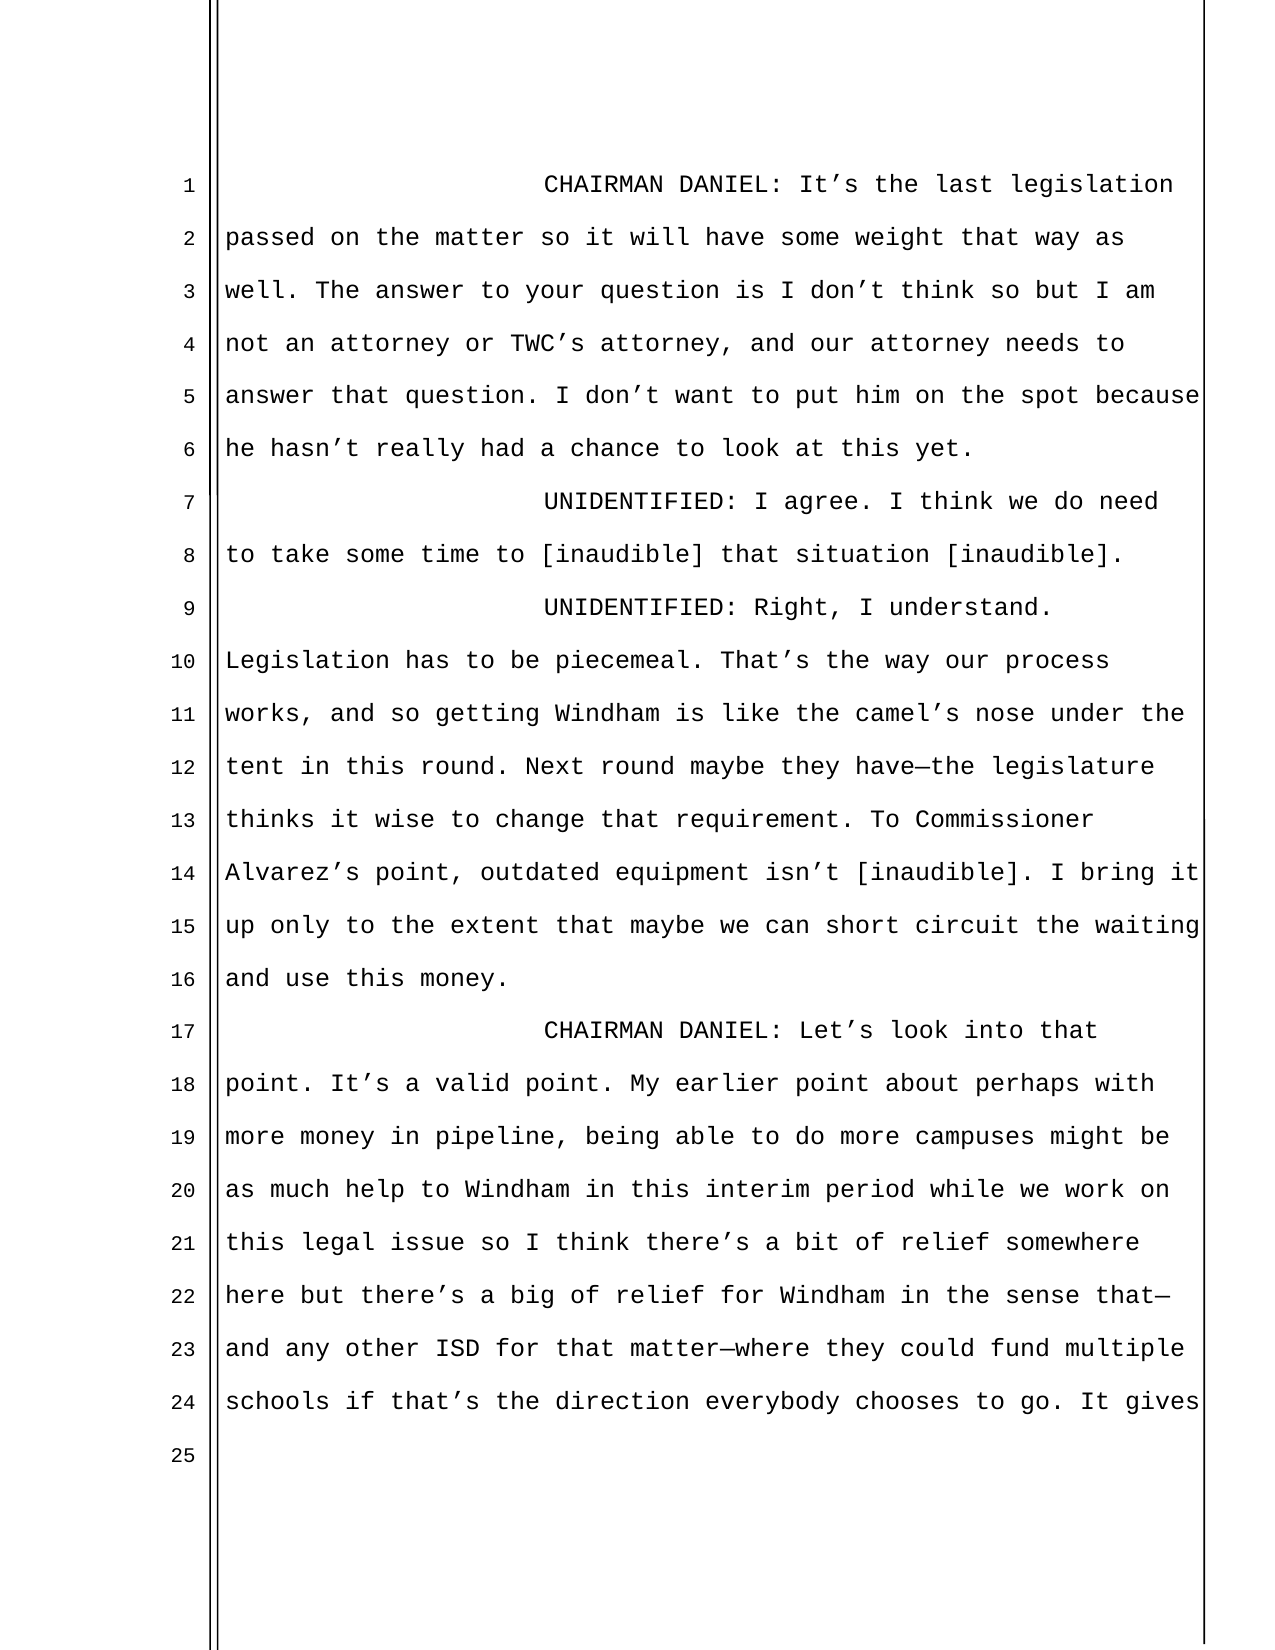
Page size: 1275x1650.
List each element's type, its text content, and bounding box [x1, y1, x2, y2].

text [225, 997, 1200, 1420]
text UNIDENTIFIED: I agree. I think we do need to take some time to [inaudible] that situation [inaudible]. [225, 467, 1200, 573]
text UNIDENTIFIED: Right, I understand. Legislation has to be piecemeal. That’s the way our process works, and so getting Windham is like the camel’s nose under the tent in this round. Next round maybe they have—the legislature thinks it wise to change that requirement. To Commissioner Alvarez’s point, outdated equipment isn’t [inaudible]. I bring it up only to the extent that maybe we can short circuit the waiting and use this money. [225, 573, 1200, 997]
text CHAIRMAN DANIEL: It’s the last legislation passed on the matter so it will have some weight that way as well. The answer to your question is I don’t think so but I am not an attorney or TWC’s attorney, and our attorney needs to answer that question. I don’t want to put him on the spot because he hasn’t really had a chance to look at this yet. [225, 150, 1200, 467]
